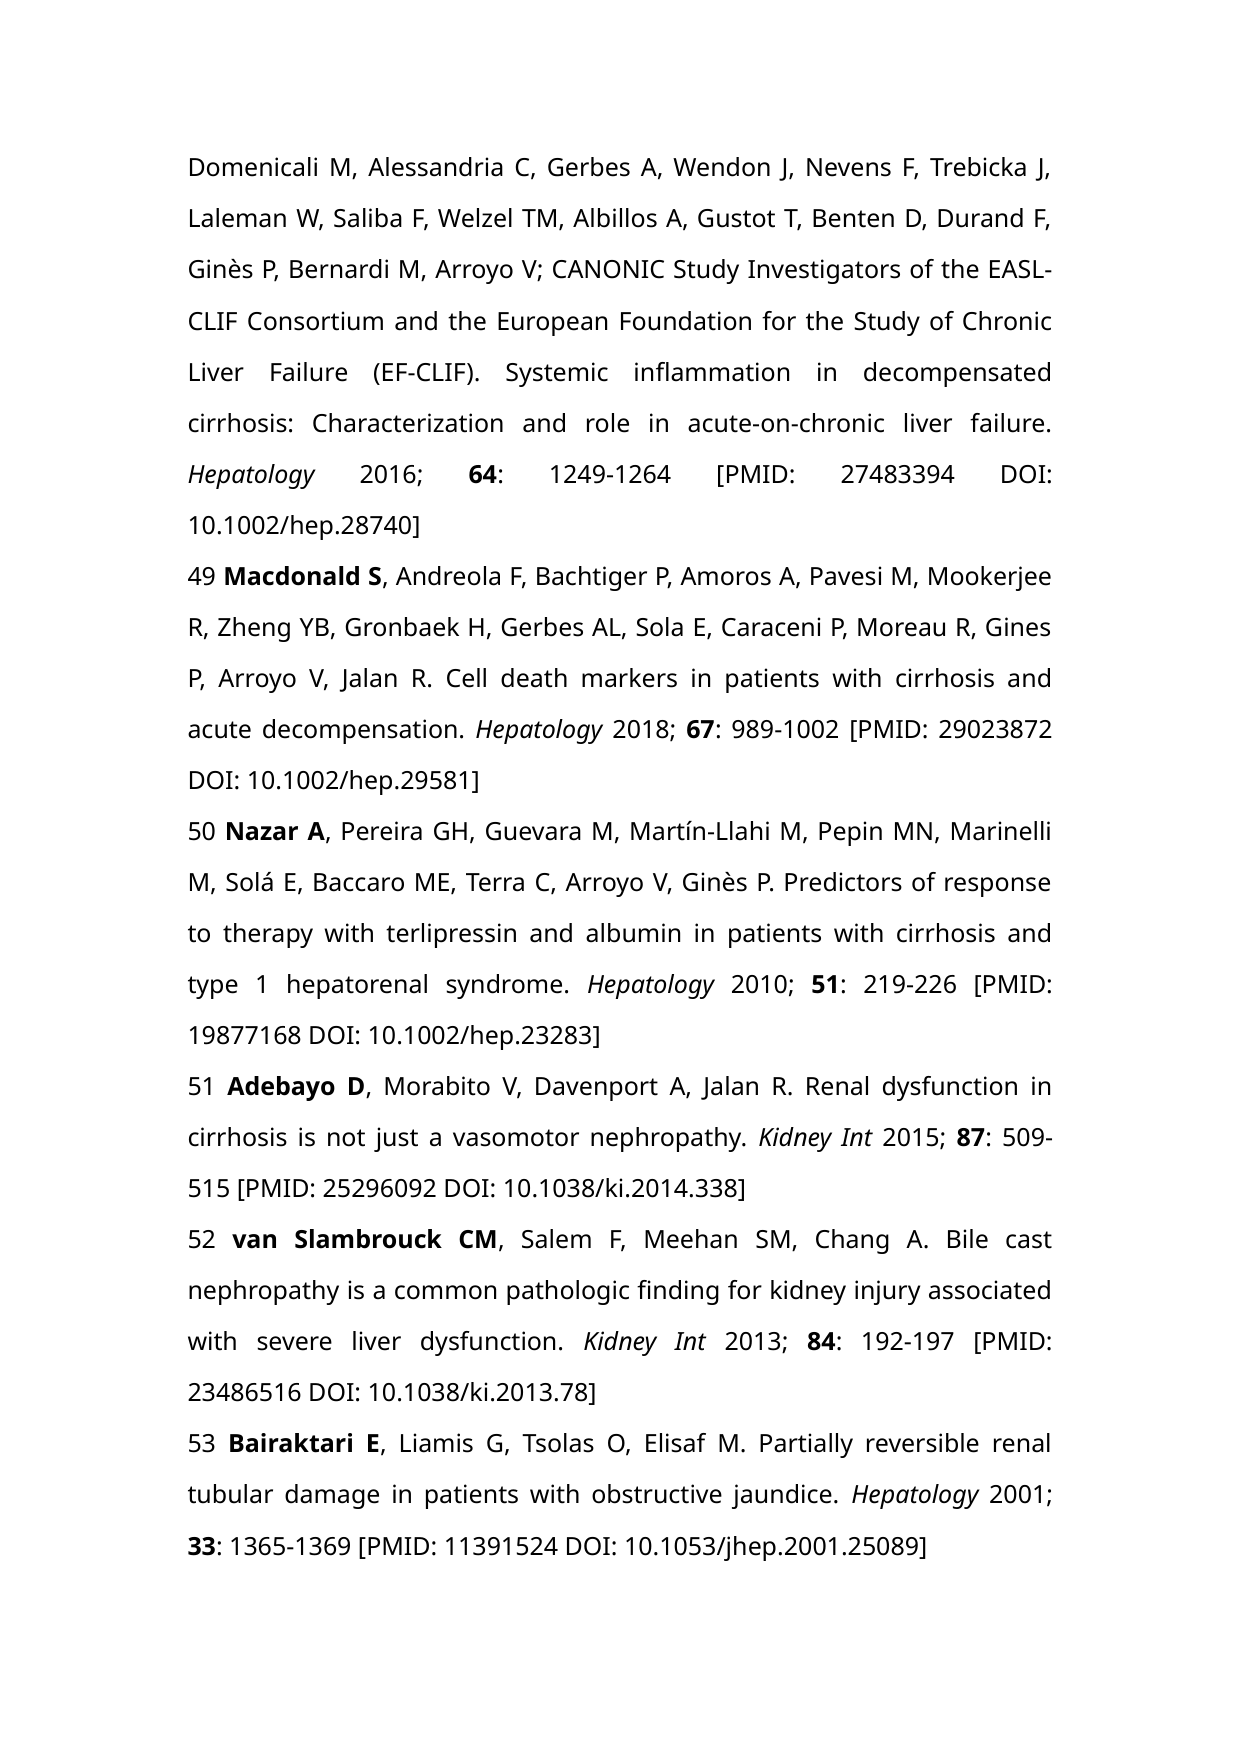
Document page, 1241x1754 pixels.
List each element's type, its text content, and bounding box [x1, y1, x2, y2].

text 50 Nazar A, Pereira GH, Guevara M, Martín-Llahi M, Pepin MN, Marinelli M, Solá E, Baccaro ME, Terra C, Arroyo V, Ginès P. Predictors of response to therapy with terlipressin and albumin in patients with cirrhosis and type 1 hepatorenal syndrome. Hepatology 2010; 51: 219-226 [PMID: 19877168 DOI: 10.1002/hep.23283] [187, 813, 1053, 1052]
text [187, 150, 1053, 541]
text 52 van Slambrouck CM, Salem F, Meehan SM, Chang A. Bile cast nephropathy is a common pathologic finding for kidney injury associated with severe liver dysfunction. Kidney Int 2013; 84: 192-197 [PMID: 23486516 DOI: 10.1038/ki.2013.78] [187, 1222, 1053, 1409]
text 53 Bairaktari E, Liamis G, Tsolas O, Elisaf M. Partially reversible renal tubular damage in patients with obstructive jaundice. Hepatology 2001; 33: 1365-1369 [PMID: 11391524 DOI: 10.1053/jhep.2001.25089] [187, 1426, 1053, 1562]
text 49 Macdonald S, Andreola F, Bachtiger P, Amoros A, Pavesi M, Mookerjee R, Zheng YB, Gronbaek H, Gerbes AL, Sola E, Caraceni P, Moreau R, Gines P, Arroyo V, Jalan R. Cell death markers in patients with cirrhosis and acute decompensation. Hepatology 2018; 67: 989-1002 [PMID: 29023872 DOI: 10.1002/hep.29581] [187, 558, 1053, 797]
text 51 Adebayo D, Morabito V, Davenport A, Jalan R. Renal dysfunction in cirrhosis is not just a vasomotor nephropathy. Kidney Int 2015; 87: 509-515 [PMID: 25296092 DOI: 10.1038/ki.2014.338] [187, 1069, 1053, 1205]
